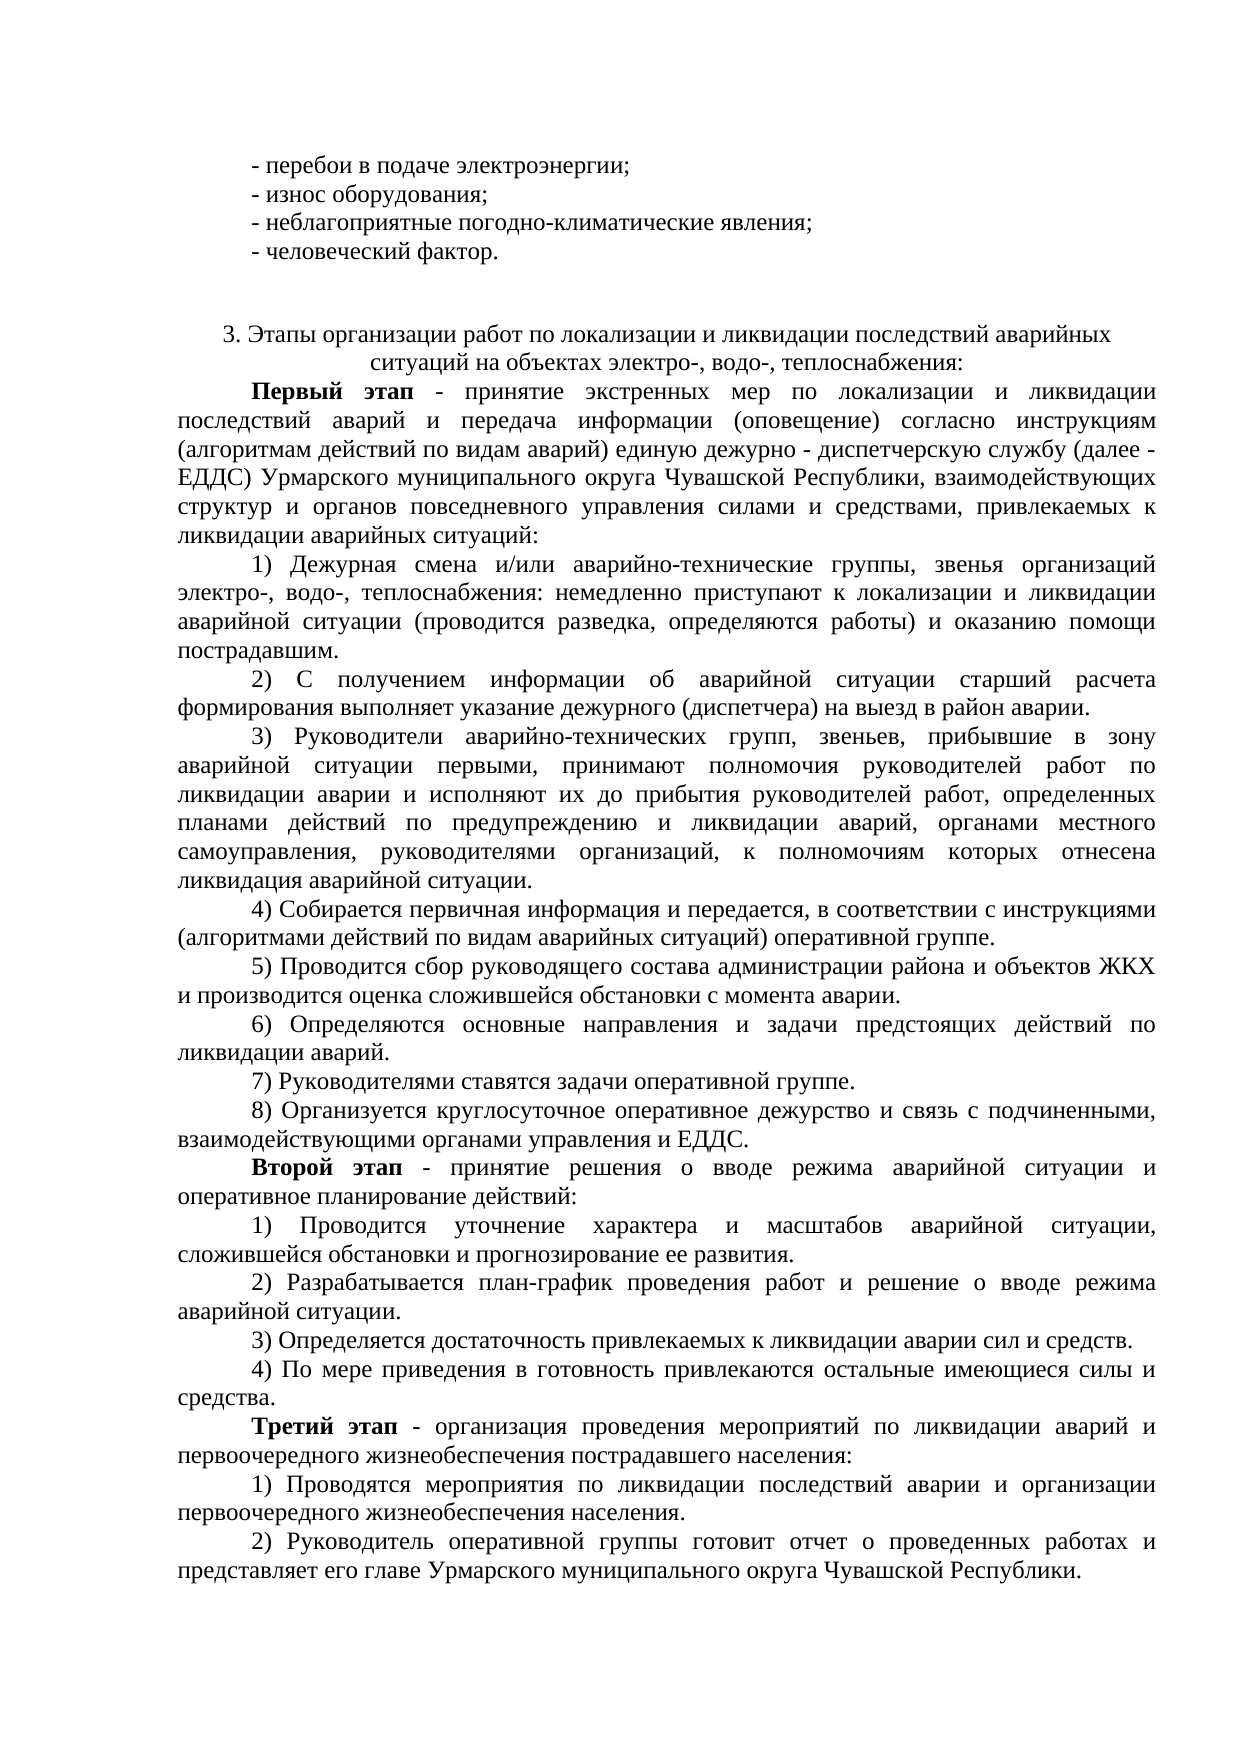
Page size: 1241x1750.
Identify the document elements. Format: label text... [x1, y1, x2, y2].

text 3) Определяется достаточность привлекаемых к ликвидации аварии сил и средств. [177, 1325, 1157, 1354]
text - неблагоприятные погодно-климатические явления; [177, 207, 1157, 236]
text 1) Дежурная смена и/или аварийно-технические группы, звенья организаций электро-, водо-, теплоснабжения: немедленно приступают к локализации и ликвидации аварийной ситуации (проводится разведка, определяются работы) и оказанию помощи пострадавшим. [177, 549, 1157, 664]
text 7) Руководителями ставятся задачи оперативной группе. [177, 1066, 1157, 1095]
text Первый этап - принятие экстренных мер по локализации и ликвидации последствий аварий и передача информации (оповещение) согласно инструкциям (алгоритмам действий по видам аварий) единую дежурно - диспетчерскую службу (далее - ЕДДС) Урмарского муниципального округа Чувашской Республики, взаимодействующих структур и органов повседневного управления силами и средствами, привлекаемых к ликвидации аварийных ситуаций: [177, 376, 1157, 549]
subtitle 3. Этапы организации работ по локализации и ликвидации последствий аварийных ситуаций на объектах электро-, водо-, теплоснабжения: [177, 319, 1157, 376]
text 2) Руководитель оперативной группы готовит отчет о проведенных работах и представляет его главе Урмарского муниципального округа Чувашской Республики. [177, 1526, 1157, 1584]
text 1) Проводятся мероприятия по ликвидации последствий аварии и организации первоочередного жизнеобеспечения населения. [177, 1469, 1157, 1526]
text 4) По мере приведения в готовность привлекаются остальные имеющиеся силы и средства. [177, 1354, 1157, 1411]
text - перебои в подаче электроэнергии; [177, 150, 1157, 179]
text 6) Определяются основные направления и задачи предстоящих действий по ликвидации аварий. [177, 1009, 1157, 1066]
text Второй этап - принятие решения о вводе режима аварийной ситуации и оперативное планирование действий: [177, 1152, 1157, 1210]
text 1) Проводится уточнение характера и масштабов аварийной ситуации, сложившейся обстановки и прогнозирование ее развития. [177, 1210, 1157, 1267]
text - износ оборудования; [177, 179, 1157, 207]
text Третий этап - организация проведения мероприятий по ликвидации аварий и первоочередного жизнеобеспечения пострадавшего населения: [177, 1411, 1157, 1469]
text 3) Руководители аварийно-технических групп, звеньев, прибывшие в зону аварийной ситуации первыми, принимают полномочия руководителей работ по ликвидации аварии и исполняют их до прибытия руководителей работ, определенных планами действий по предупреждению и ликвидации аварий, органами местного самоуправления, руководителями организаций, к полномочиям которых отнесена ликвидация аварийной ситуации. [177, 721, 1157, 894]
text 5) Проводится сбор руководящего состава администрации района и объектов ЖКХ и производится оценка сложившейся обстановки с момента аварии. [177, 951, 1157, 1009]
text 2) Разрабатывается план-график проведения работ и решение о вводе режима аварийной ситуации. [177, 1267, 1157, 1325]
text 8) Организуется круглосуточное оперативное дежурство и связь с подчиненными, взаимодействующими органами управления и ЕДДС. [177, 1095, 1157, 1152]
text - человеческий фактор. [177, 236, 1157, 265]
text 2) С получением информации об аварийной ситуации старший расчета формирования выполняет указание дежурного (диспетчера) на выезд в район аварии. [177, 664, 1157, 721]
text 4) Собирается первичная информация и передается, в соответствии с инструкциями (алгоритмами действий по видам аварийных ситуаций) оперативной группе. [177, 894, 1157, 951]
